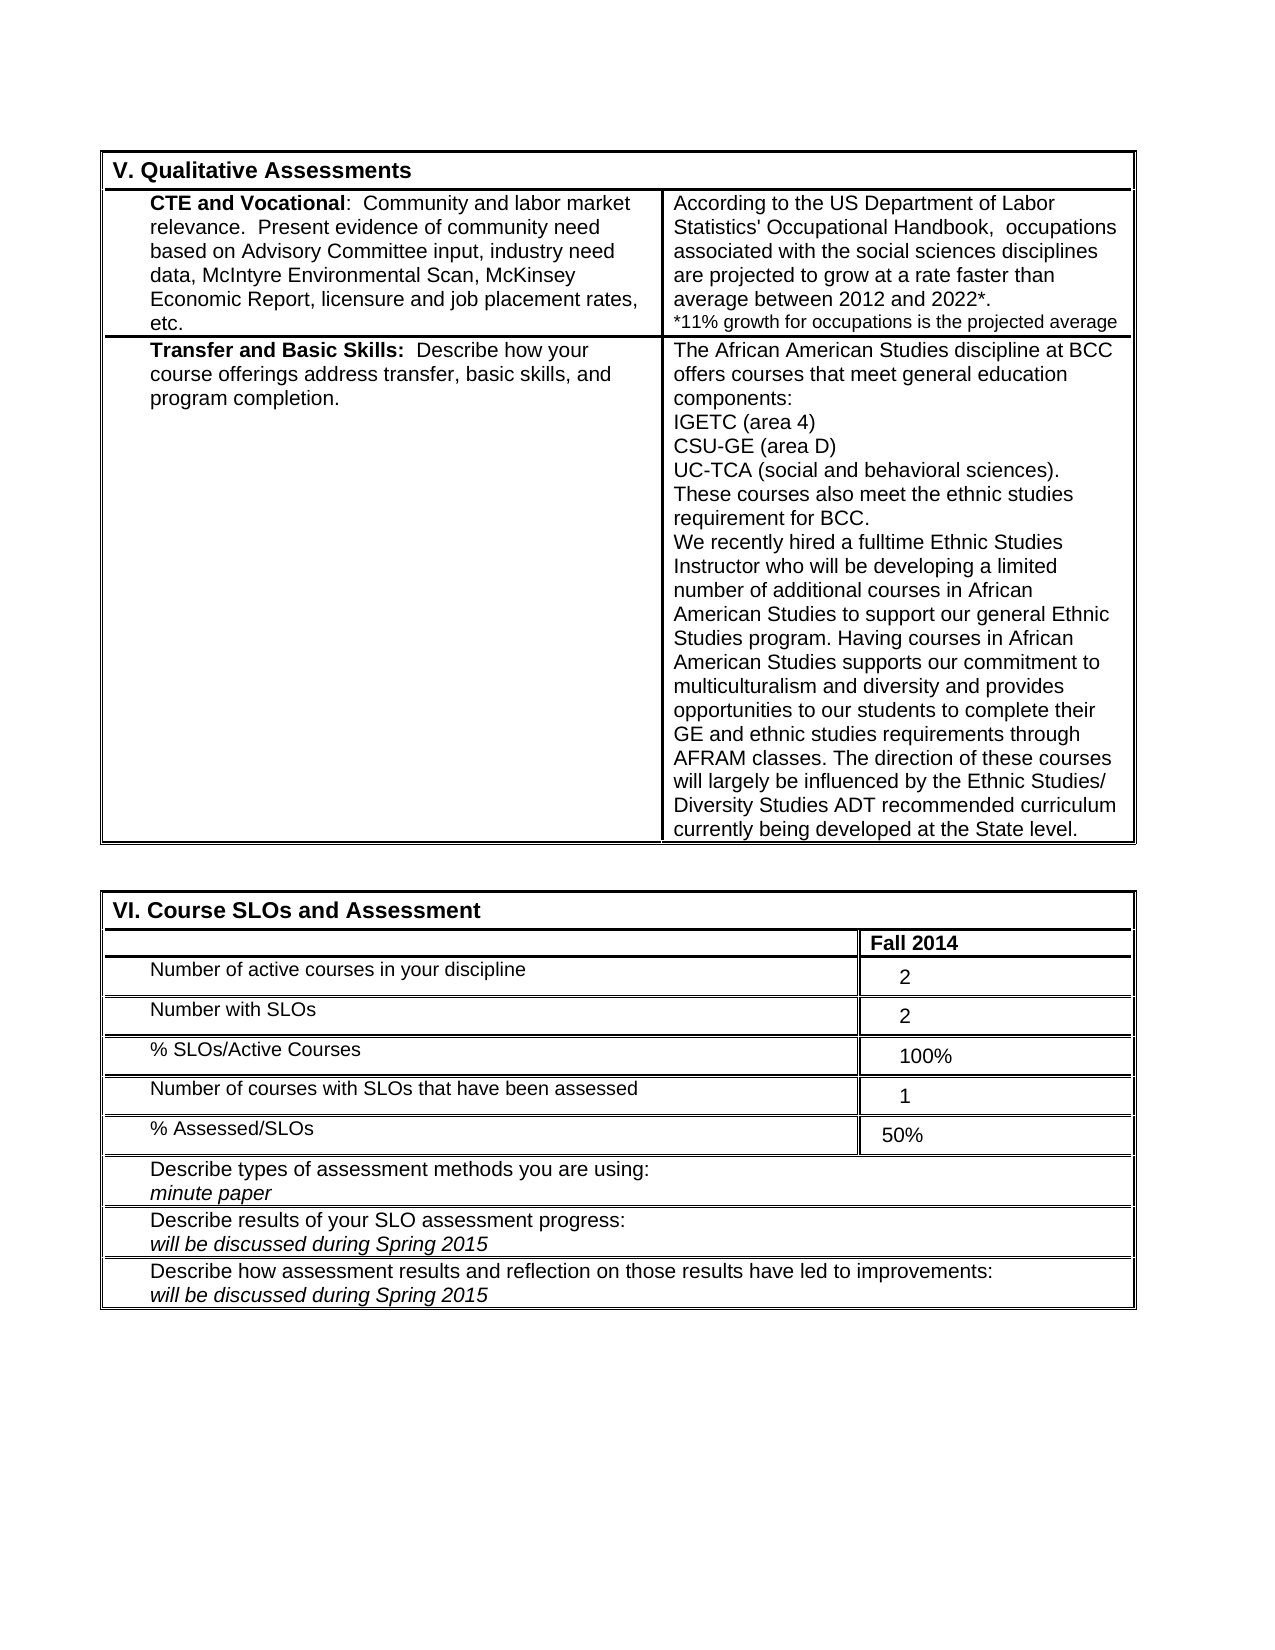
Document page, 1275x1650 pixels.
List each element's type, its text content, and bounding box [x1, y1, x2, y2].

table_cell Number of active courses in your discipline [103, 955, 857, 995]
table_cell 100% [861, 1034, 1134, 1074]
table_cell Describe types of assessment methods you are using: minute paper [103, 1154, 1134, 1204]
table_header VI. Course SLOs and Assessment [103, 893, 1133, 928]
table_cell 2 [859, 995, 1135, 1034]
table_cell 2 [861, 955, 1133, 995]
table_cell Describe how assessment results and reflection on those results have led to improvements: will be discussed during Spring 2015 [101, 1256, 1135, 1307]
table_cell % SLOs/Active Courses [103, 1034, 857, 1074]
table_cell According to the US Department of Labor Statistics' Occupational Handbook, occupations associated with the social sciences disciplines are projected to grow at a rate faster than average between 2012 and 2022*. *11% growth for occupations is the projected average [664, 188, 1135, 335]
table_cell Number with SLOs [101, 995, 859, 1034]
table_cell CTE and Vocational: Community and labor market relevance. Present evidence of community need based on Advisory Committee input, industry need data, McIntyre Environmental Scan, McKinsey Economic Report, licensure and job placement rates, etc. [101, 188, 661, 335]
table_cell 1 [861, 1074, 1134, 1114]
table_cell Number of courses with SLOs that have been assessed [103, 1074, 857, 1114]
table_cell Describe results of your SLO assessment progress: will be discussed during Spring 2015 [103, 1205, 1134, 1256]
table_cell % Assessed/SLOs [101, 1114, 859, 1153]
table_cell The African American Studies discipline at BCC offers courses that meet general education components: IGETC (area 4) CSU-GE (area D) UC-TCA (social and behavioral sciences). These courses also meet the ethnic studies requirement for BCC. We recently hired a fulltime Ethnic Studies Instructor who will be developing a limited number of additional courses in African American Studies to support our general Ethnic Studies program. Having courses in African American Studies supports our commitment to multiculturalism and diversity and provides opportunities to our students to complete their GE and ethnic studies requirements through AFRAM classes. The direction of these courses will largely be influenced by the Ethnic Studies/ Diversity Studies ADT recommended curriculum currently being developed at the State level. [662, 335, 1133, 841]
table_cell Transfer and Basic Skills: Describe how your course offerings address transfer, basic skills, and program completion. [103, 335, 662, 841]
table_header V. Qualitative Assessments [103, 153, 1133, 188]
table_cell 50% [859, 1114, 1135, 1153]
table_cell [101, 928, 857, 955]
table_cell Fall 2014 [861, 928, 1135, 955]
